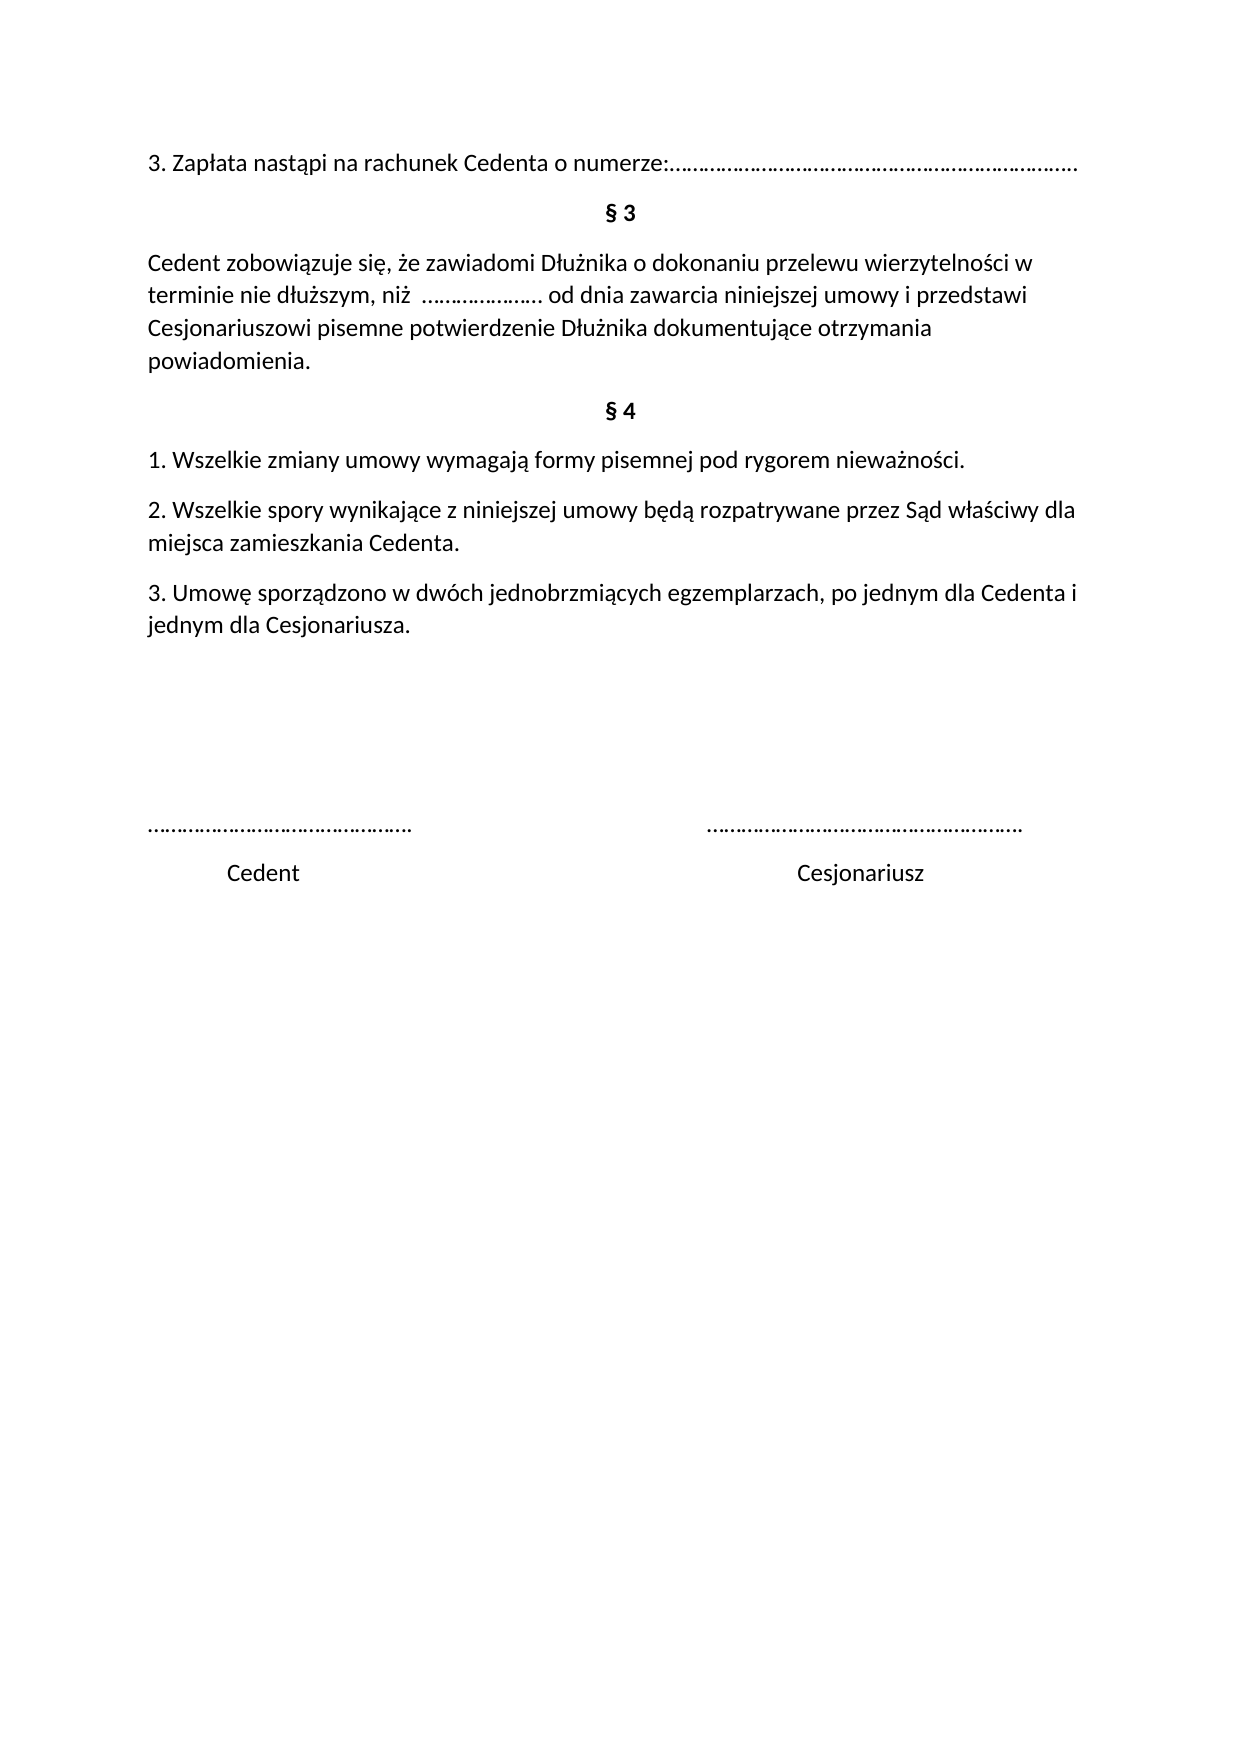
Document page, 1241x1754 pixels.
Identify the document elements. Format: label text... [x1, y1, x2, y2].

text § 3 [148, 197, 1093, 228]
text 1. Wszelkie zmiany umowy wymagają formy pisemnej pod rygorem nieważności. [148, 445, 1093, 475]
text Cedent Cesjonariusz [148, 858, 1093, 888]
text 3. Umowę sporządzono w dwóch jednobrzmiących egzemplarzach, po jednym dla Cedenta i jednym dla Cesjonariusza. [148, 577, 1093, 640]
text 3. Zapłata nastąpi na rachunek Cedenta o numerze:…………………………………………………………….. [148, 148, 1093, 178]
text § 4 [148, 395, 1093, 426]
text 2. Wszelkie spory wynikające z niniejszej umowy będą rozpatrywane przez Sąd właściwy dla miejsca zamieszkania Cedenta. [148, 494, 1093, 558]
text ………………………………………. ………………………………………………. [148, 808, 1093, 838]
text Cedent zobowiązuje się, że zawiadomi Dłużnika o dokonaniu przelewu wierzytelności w terminie nie dłuższym, niż ………………… od dnia zawarcia niniejszej umowy i przedstawi Cesjonariuszowi pisemne potwierdzenie Dłużnika dokumentujące otrzymania powiadomienia. [148, 247, 1093, 376]
